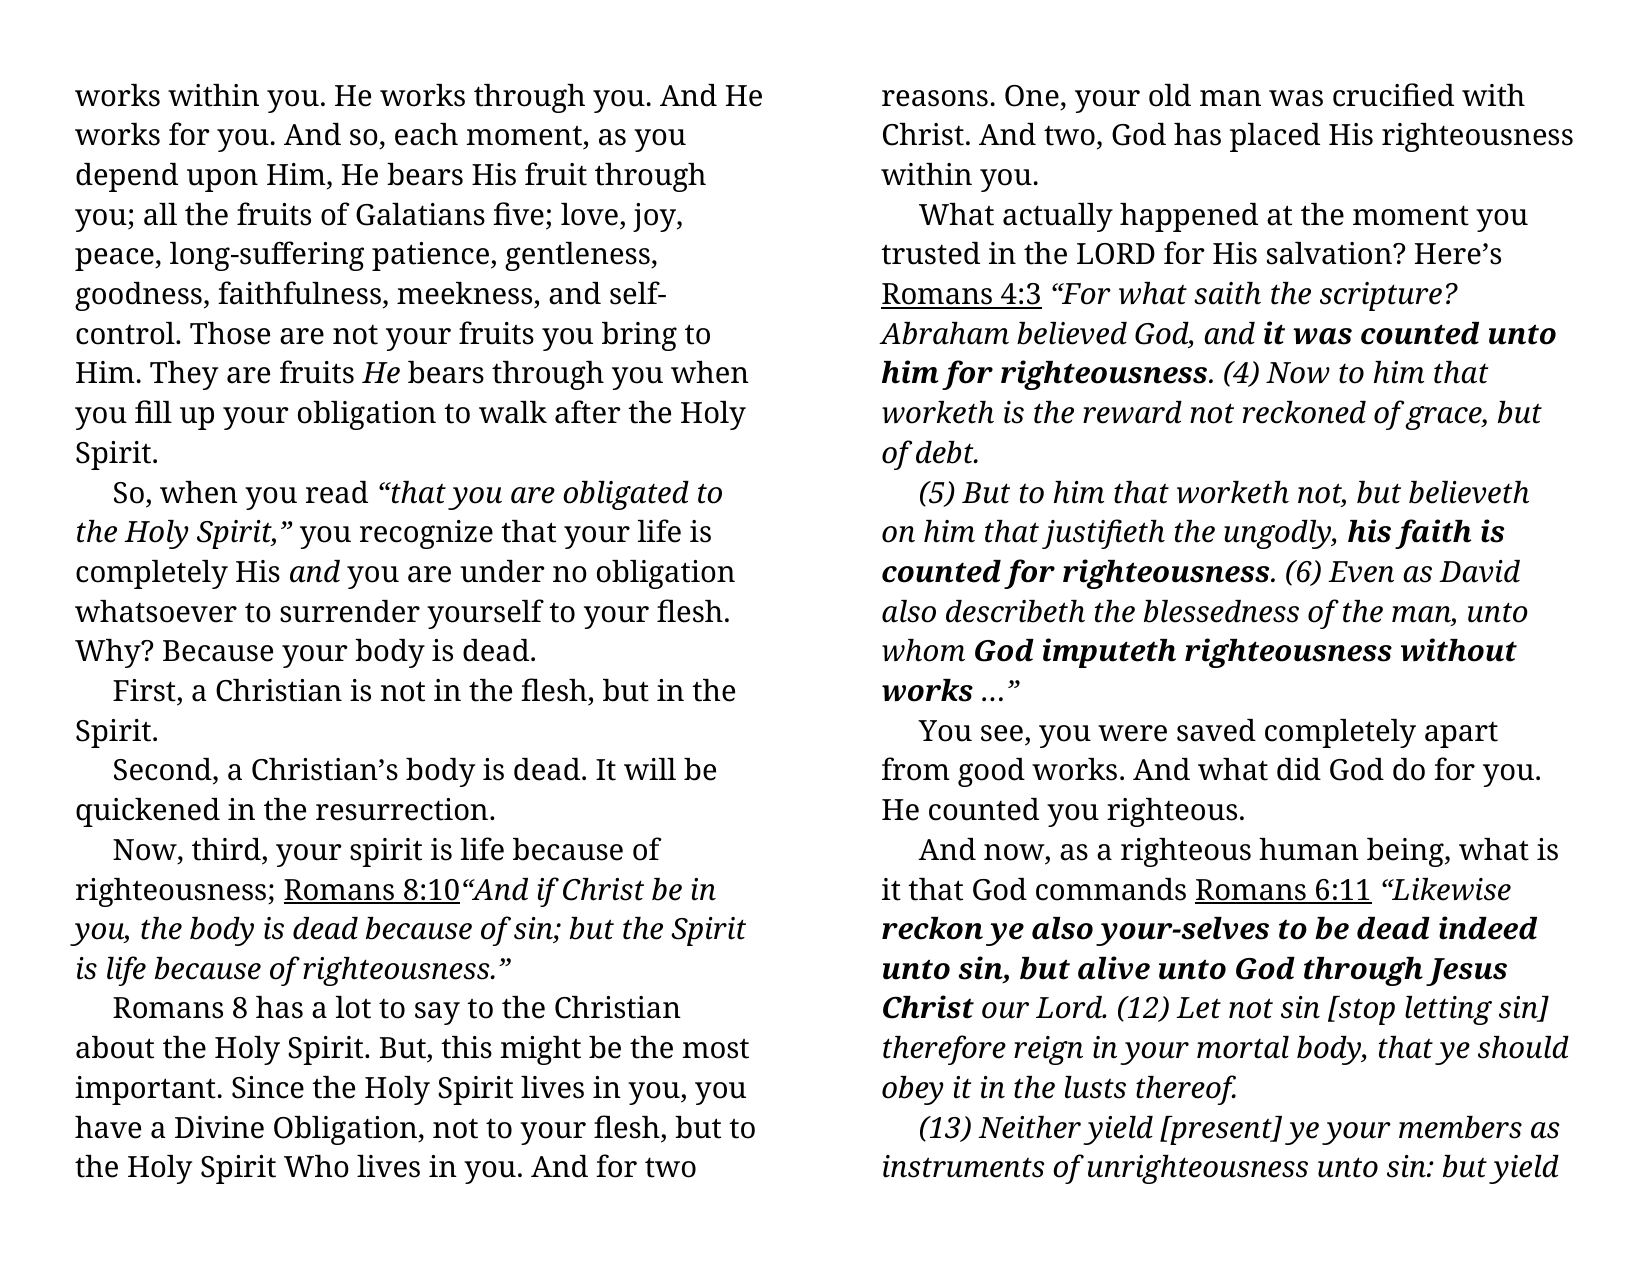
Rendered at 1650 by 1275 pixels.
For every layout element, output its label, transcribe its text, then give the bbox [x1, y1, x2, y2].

text Now, third, your spirit is life because of righteousness; Romans 8:10“And if Christ be in you, the body is dead because of sin; but the Spirit is life because of righteousness.” [75, 829, 769, 988]
text First, a Christian is not in the flesh, but in the Spirit. [75, 670, 769, 750]
text Second, a Christian’s body is dead. It will be quickened in the resurrection. [75, 750, 769, 829]
text Romans 8 has a lot to say to the Christian about the Holy Spirit. But, this might be the most important. Since the Holy Spirit lives in you, you have a Divine Obligation, not to your flesh, but to the Holy Spirit Who lives in you. And for two reasons. One, your old man was crucified with Christ. And two, God has placed His righteousness within you. [75, 988, 769, 1186]
text Romans 8 has a lot to say to the Christian about the Holy Spirit. But, this might be the most important. Since the Holy Spirit lives in you, you have a Divine Obligation, not to your flesh, but to the Holy Spirit Who lives in you. And for two reasons. One, your old man was crucified with Christ. And two, God has placed His righteousness within you. [881, 75, 1575, 194]
text So, when you read “that you are obligated to the Holy Spirit,” you recognize that your life is completely His and you are under no obligation whatsoever to surrender yourself to your flesh. Why? Because your body is dead. [75, 472, 769, 670]
text You see, you were saved completely apart from good works. And what did God do for you. He counted you righteous. [881, 710, 1575, 829]
text What actually happened at the moment you trusted in the LORD for His salvation? Here’s Romans 4:3 “For what saith the scripture? Abraham believed God, and it was counted unto him for righteousness. (4) Now to him that worketh is the reward not reckoned of grace, but of debt. [881, 194, 1575, 472]
text (5) But to him that worketh not, but believeth on him that justifieth the ungodly, his faith is counted for righteousness. (6) Even as David also describeth the blessedness of the man, unto whom God imputeth righteousness without works …” [881, 472, 1575, 710]
text And now, as a righteous human being, what is it that God commands Romans 6:11 “Likewise reckon ye also your-selves to be dead indeed unto sin, but alive unto God through Jesus Christ our Lord. (12) Let not sin [stop letting sin] therefore reign in your mortal body, that ye should obey it in the lusts thereof. [881, 829, 1575, 1107]
